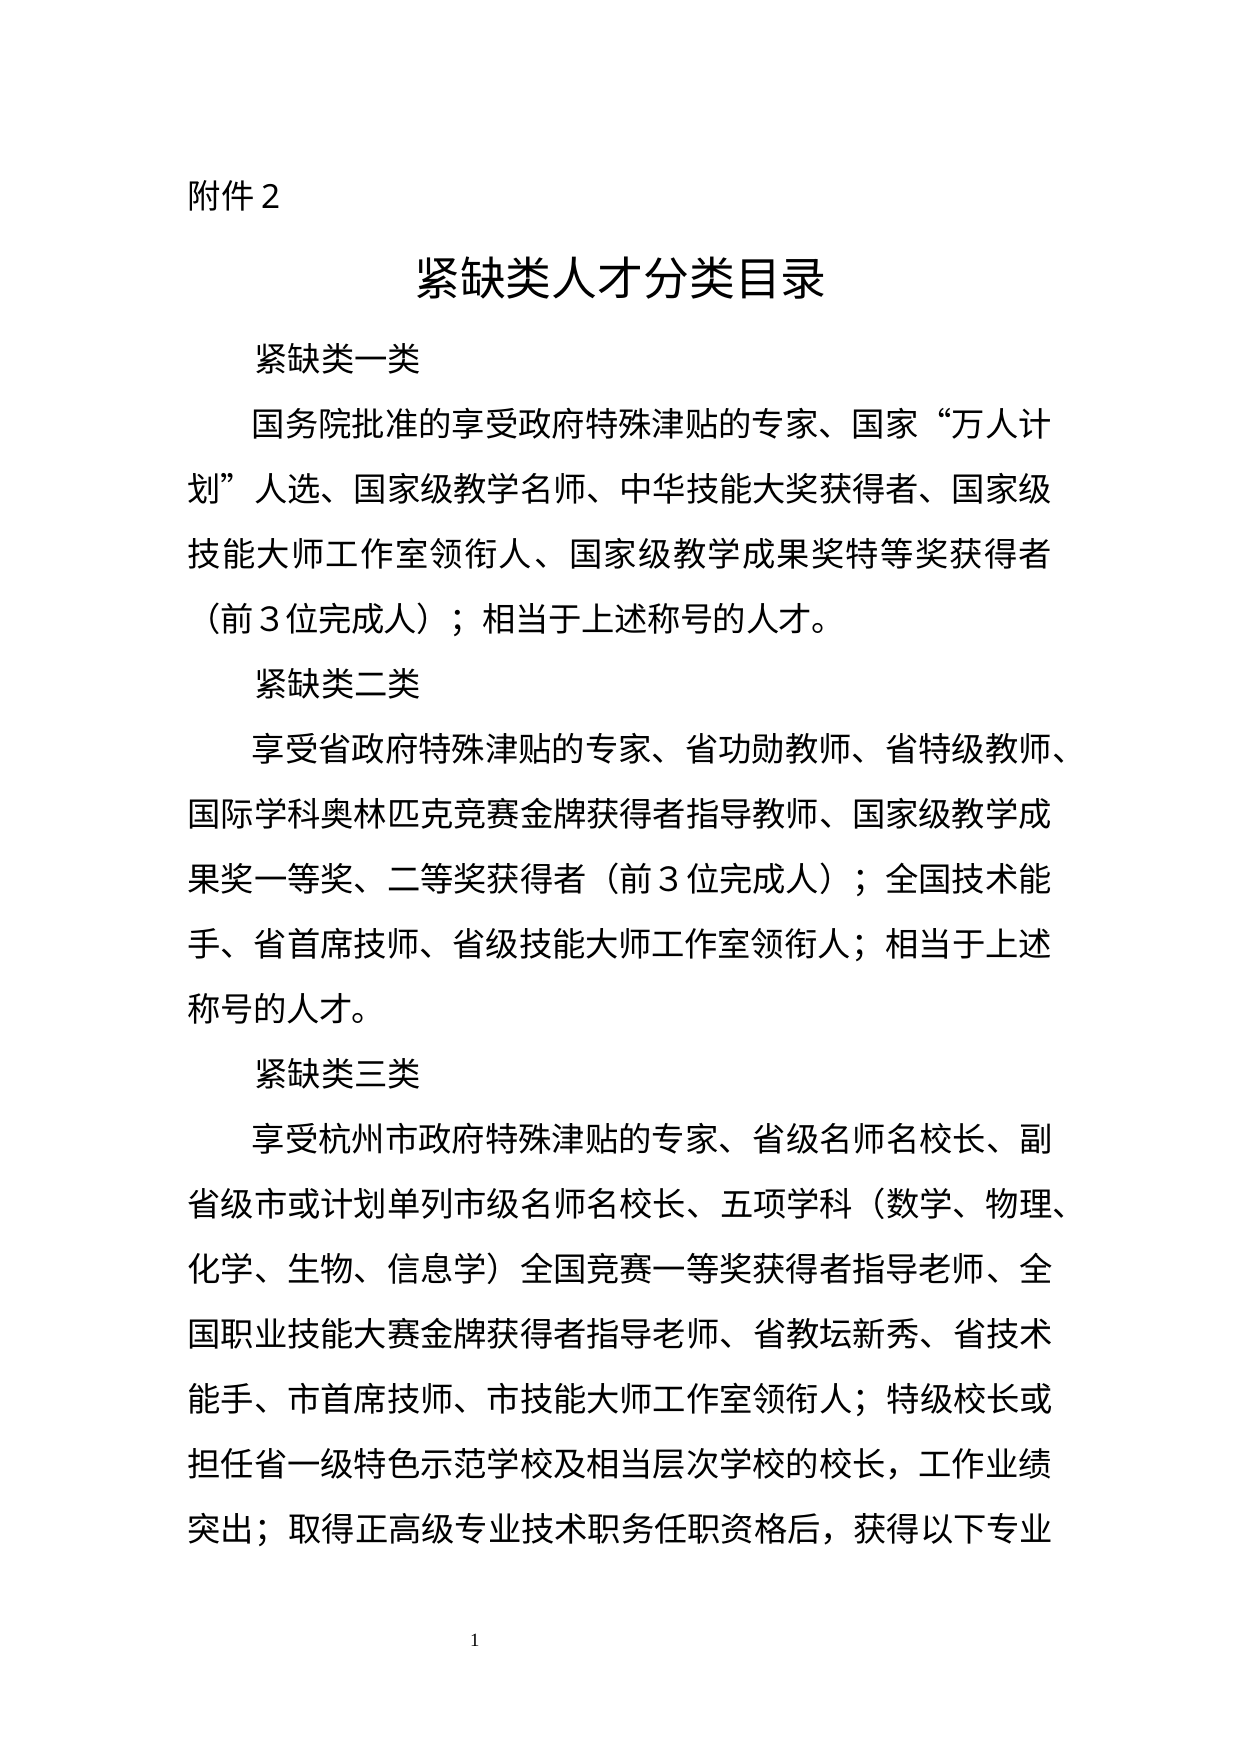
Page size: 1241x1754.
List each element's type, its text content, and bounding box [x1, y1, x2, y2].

text 享受省政府特殊津贴的专家、省功勋教师、省特级教师、国际学科奥林匹克竞赛金牌获得者指导教师、国家级教学成果奖一等奖、二等奖获得者（前３位完成人）；全国技术能手、省首席技师、省级技能大师工作室领衔人；相当于上述称号的人才。 [187, 714, 1053, 1039]
text 紧缺类二类 [187, 649, 1053, 714]
text 紧缺类三类 [187, 1039, 1053, 1104]
text 紧缺类人才分类目录 [187, 227, 1053, 324]
text 附件2 [187, 162, 1053, 227]
text 国务院批准的享受政府特殊津贴的专家、国家“万人计划”人选、国家级教学名师、中华技能大奖获得者、国家级技能大师工作室领衔人、国家级教学成果奖特等奖获得者（前３位完成人）；相当于上述称号的人才。 [187, 389, 1053, 649]
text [187, 1104, 1053, 1559]
text 紧缺类一类 [187, 324, 1053, 389]
